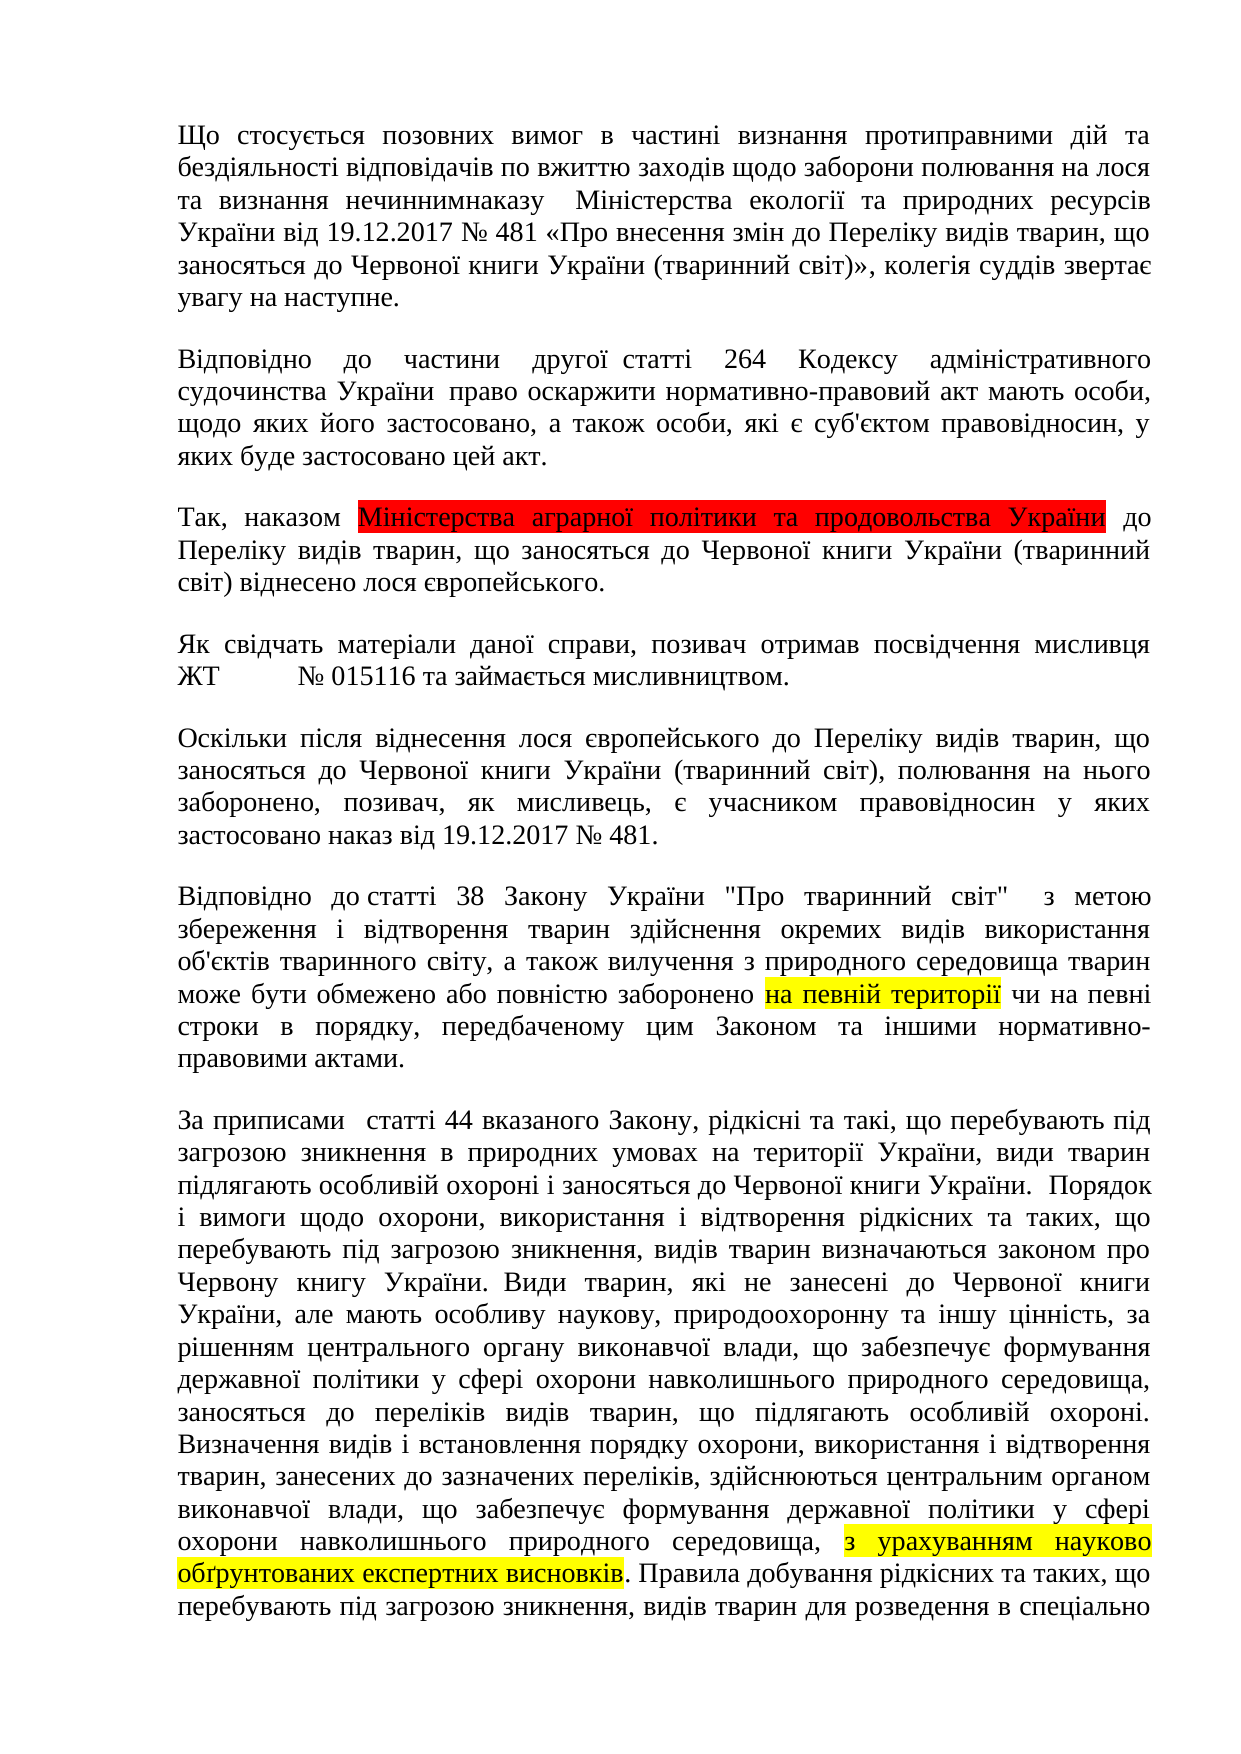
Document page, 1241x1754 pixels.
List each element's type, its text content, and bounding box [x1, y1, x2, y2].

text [177, 1103, 1152, 1621]
text Відповідно до статті 38 Закону України "Про тваринний світ" з метою збереження і відтворення тварин здійснення окремих видів використання об'єктів тваринного світу, а також вилучення з природного середовища тварин може бути обмежено або повністю заборонено на певній території чи на певні строки в порядку, передбаченому цим Законом та іншими нормативно-правовими актами. [177, 879, 1152, 1074]
text Так, наказом Міністерства аграрної політики та продовольства України до Переліку видів тварин, що заносяться до Червоної книги України (тваринний світ) віднесено лося європейського. [177, 500, 1152, 598]
text Як свідчать матеріали даної справи, позивач отримав посвідчення мисливця ЖТ № 015116 та займається мисливництвом. [177, 627, 1152, 692]
text Що стосується позовних вимог в частині визнання протиправними дій та бездіяльності відповідачів по вжиттю заходів щодо заборони полювання на лося та визнання нечиннимнаказу Міністерства екології та природних ресурсів України від 19.12.2017 № 481 «Про внесення змін до Переліку видів тварин, що заносяться до Червоної книги України (тваринний світ)», колегія суддів звертає увагу на наступне. [177, 118, 1152, 312]
text Відповідно до частини другої статті 264 Кодексу адміністративного судочинства України право оскаржити нормативно-правовий акт мають особи, щодо яких його застосовано, а також особи, які є суб'єктом правовідносин, у яких буде застосовано цей акт. [177, 342, 1152, 471]
text Оскільки після віднесення лося європейського до Переліку видів тварин, що заносяться до Червоної книги України (тваринний світ), полювання на нього заборонено, позивач, як мисливець, є учасником правовідносин у яких застосовано наказ від 19.12.2017 № 481. [177, 721, 1152, 850]
